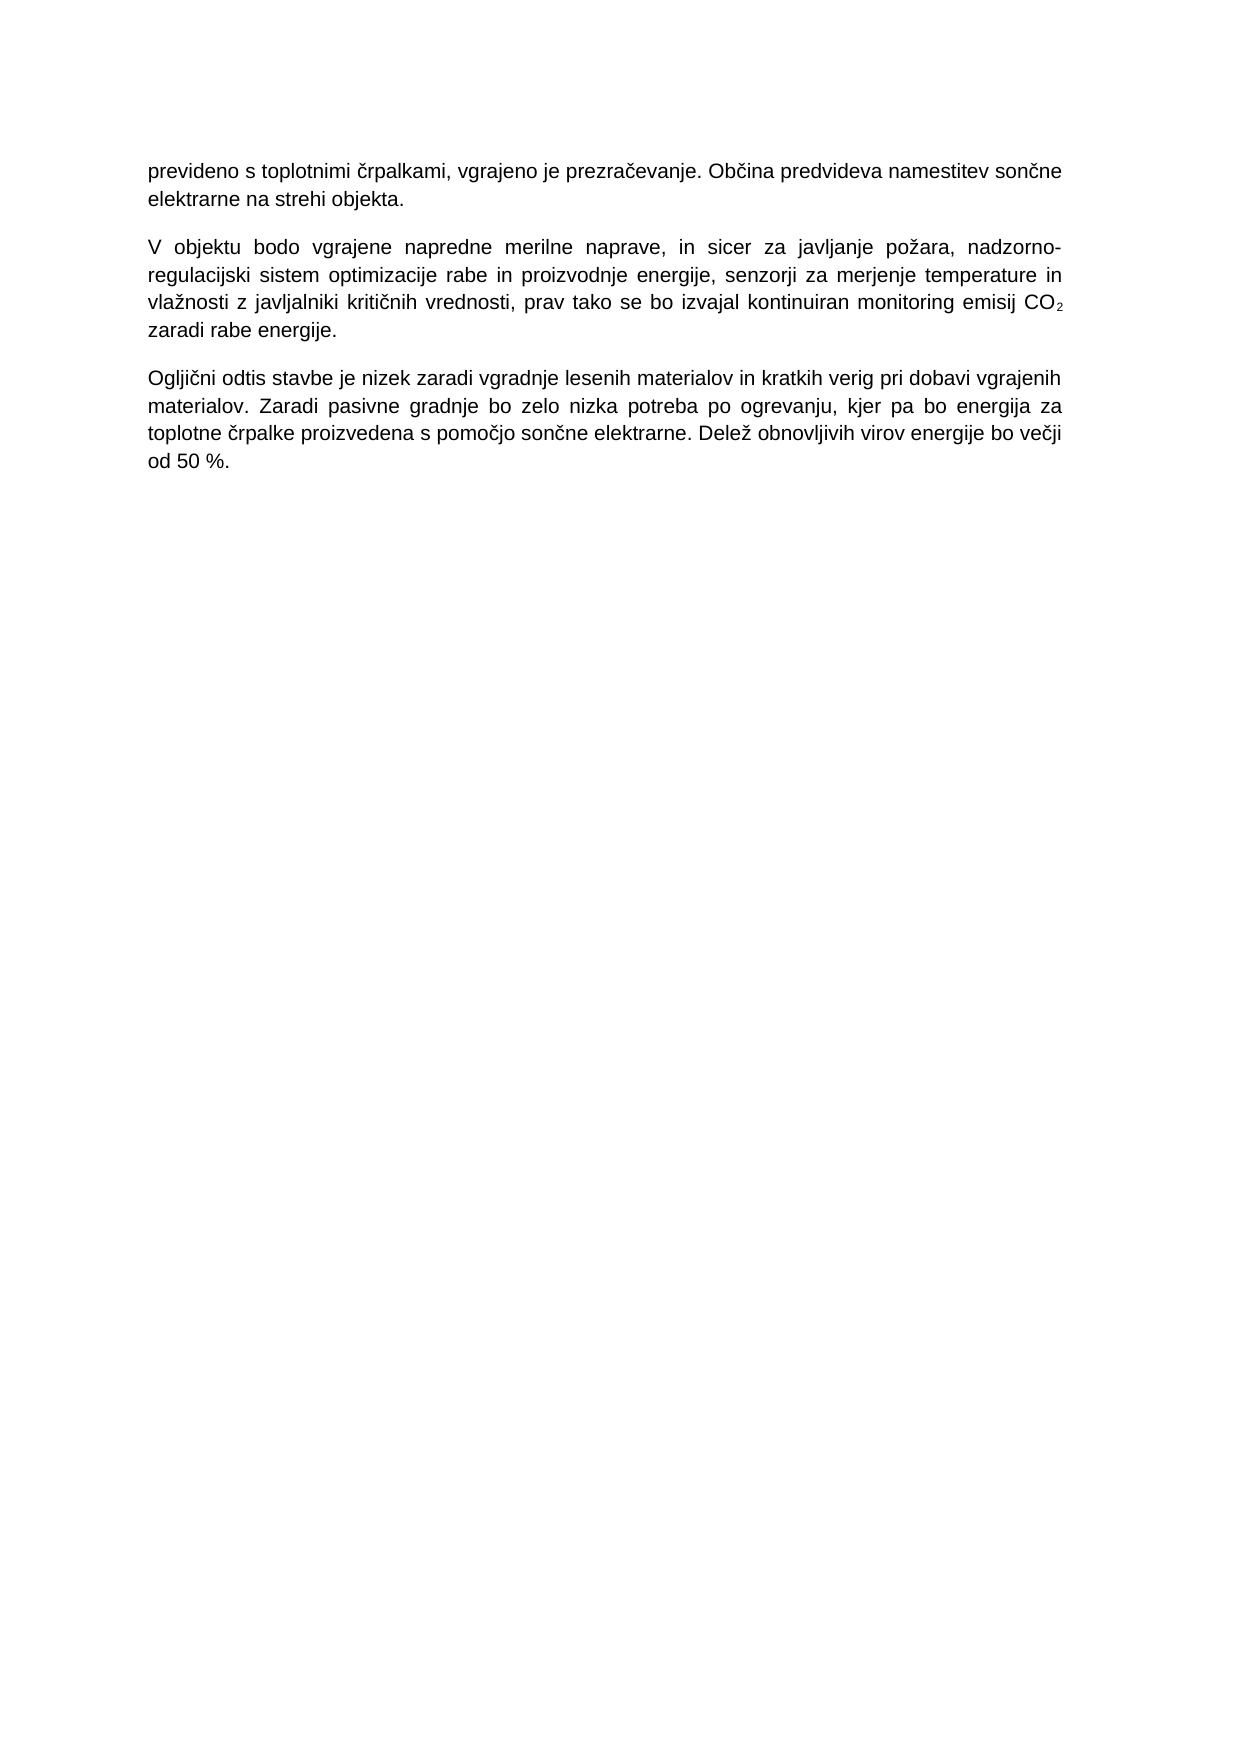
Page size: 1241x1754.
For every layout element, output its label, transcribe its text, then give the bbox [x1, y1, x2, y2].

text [148, 159, 1063, 211]
text Ogljični odtis stavbe je nizek zaradi vgradnje lesenih materialov in kratkih verig pri dobavi vgrajenih materialov. Zaradi pasivne gradnje bo zelo nizka potreba po ogrevanju, kjer pa bo energija za toplotne črpalke proizvedena s pomočjo sončne elektrarne. Delež obnovljivih virov energije bo večji od 50 %. [148, 366, 1063, 472]
text V objektu bodo vgrajene napredne merilne naprave, in sicer za javljanje požara, nadzorno-regulacijski sistem optimizacije rabe in proizvodnje energije, senzorji za merjenje temperature in vlažnosti z javljalniki kritičnih vrednosti, prav tako se bo izvajal kontinuiran monitoring emisij CO2 zaradi rabe energije. [148, 235, 1063, 342]
